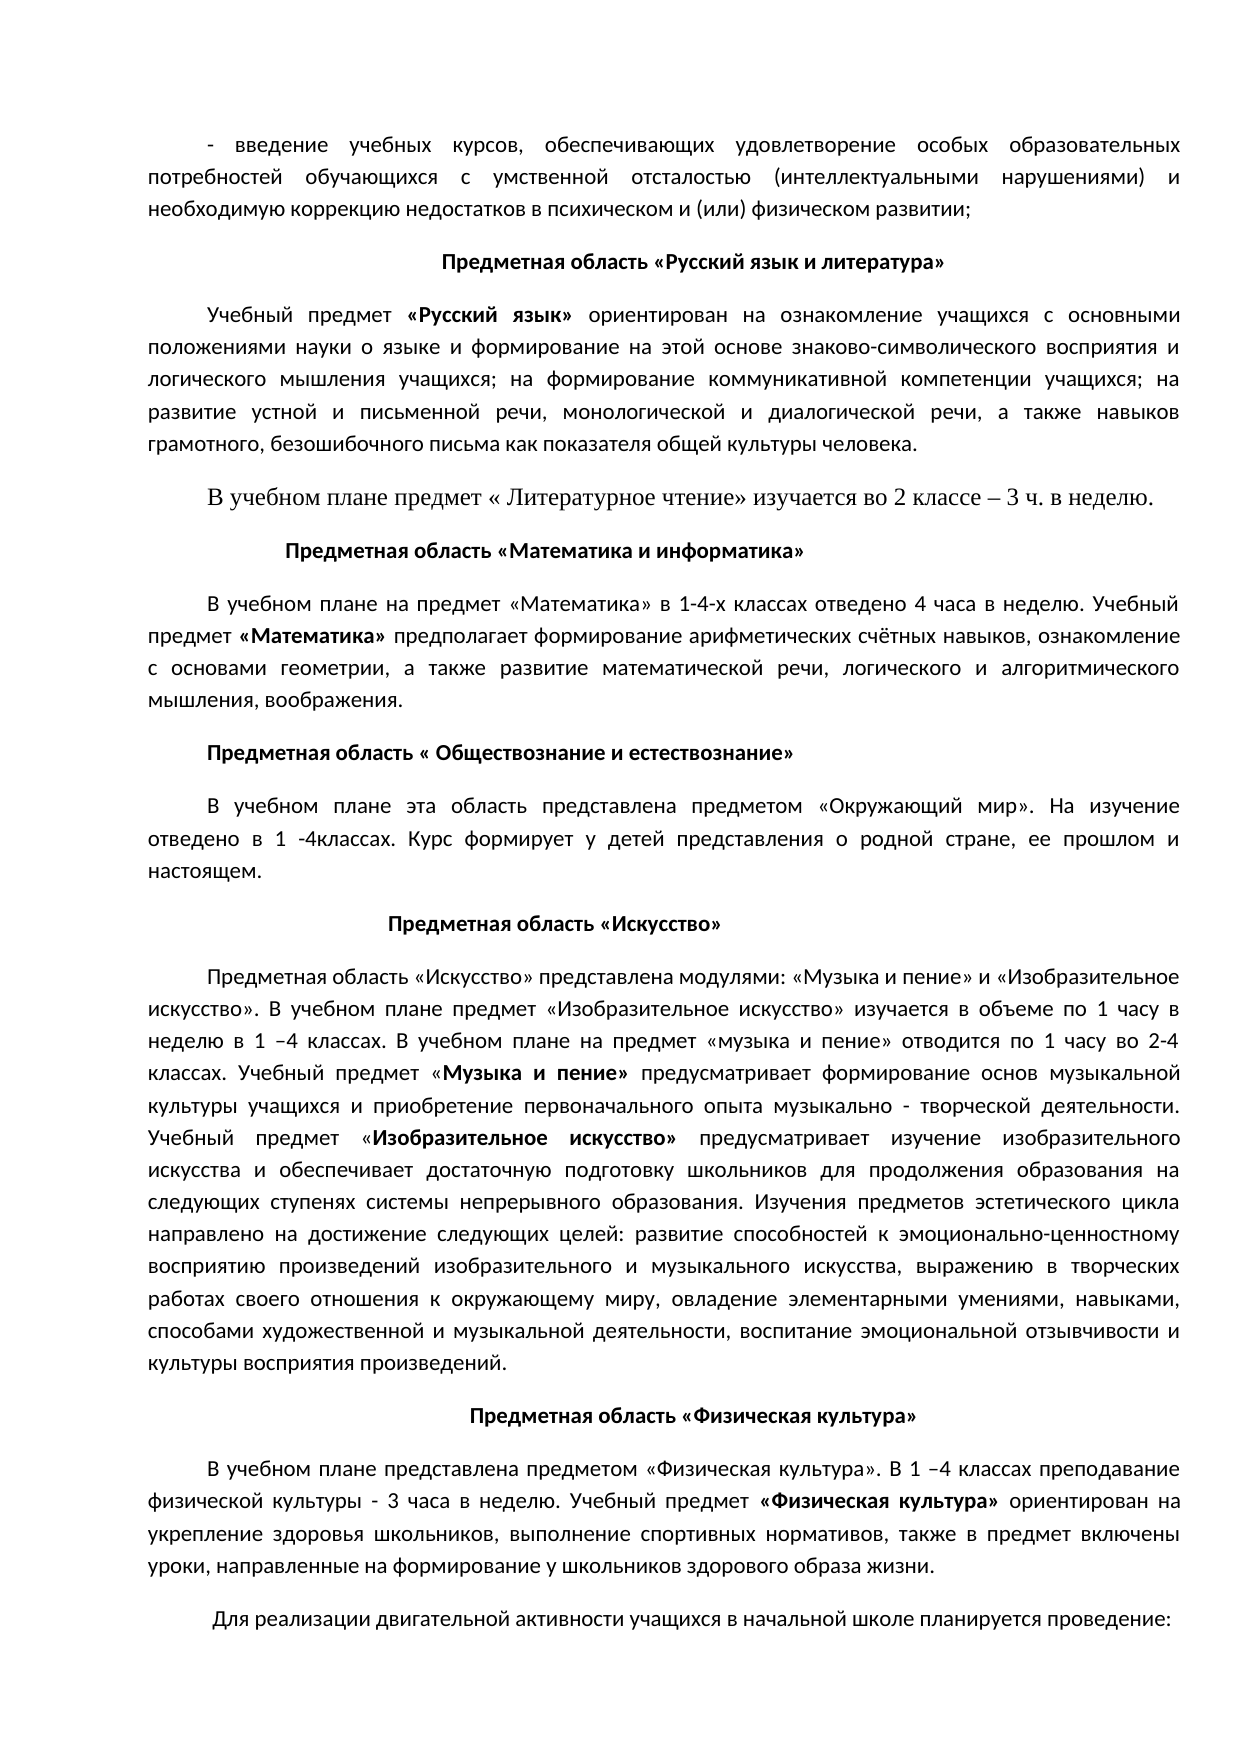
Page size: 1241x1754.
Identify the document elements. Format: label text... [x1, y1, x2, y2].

list В учебном плане предмет « Литературное чтение» изучается во 2 классе – 3 ч. в неделю. [148, 482, 1181, 511]
text В учебном плане представлена предметом «Физическая культура». В 1 –4 классах преподавание физической культуры - 3 часа в неделю. Учебный предмет «Физическая культура» ориентирован на укрепление здоровья школьников, выполнение спортивных нормативов, также в предмет включены уроки, направленные на формирование у школьников здорового образа жизни. [148, 1454, 1181, 1579]
text Предметная область «Искусство» [148, 909, 1181, 937]
text Предметная область «Физическая культура» [148, 1401, 1181, 1429]
text Для реализации двигательной активности учащихся в начальной школе планируется проведение: [148, 1604, 1181, 1632]
text Предметная область «Искусство» представлена модулями: «Музыка и пение» и «Изобразительное искусство». В учебном плане предмет «Изобразительное искусство» изучается в объеме по 1 часу в неделю в 1 –4 классах. В учебном плане на предмет «музыка и пение» отводится по 1 часу во 2-4 классах. Учебный предмет «Музыка и пение» предусматривает формирование основ музыкальной культуры учащихся и приобретение первоначального опыта музыкально - творческой деятельности. Учебный предмет «Изобразительное искусство» предусматривает изучение изобразительного искусства и обеспечивает достаточную подготовку школьников для продолжения образования на следующих ступенях системы непрерывного образования. Изучения предметов эстетического цикла направлено на достижение следующих целей: развитие способностей к эмоционально-ценностному восприятию произведений изобразительного и музыкального искусства, выражению в творческих работах своего отношения к окружающему миру, овладение элементарными умениями, навыками, способами художественной и музыкальной деятельности, воспитание эмоциональной отзывчивости и культуры восприятия произведений. [148, 962, 1181, 1376]
text В учебном плане эта область представлена предметом «Окружающий мир». На изучение отведено в 1 -4классах. Курс формирует у детей представления о родной стране, ее прошлом и настоящем. [148, 792, 1181, 884]
text Предметная область «Математика и информатика» [148, 536, 1181, 564]
text В учебном плане на предмет «Математика» в 1-4-х классах отведено 4 часа в неделю. Учебный предмет «Математика» предполагает формирование арифметических счётных навыков, ознакомление с основами геометрии, а также развитие математической речи, логического и алгоритмического мышления, воображения. [148, 589, 1181, 713]
text Учебный предмет «Русский язык» ориентирован на ознакомление учащихся с основными положениями науки о языке и формирование на этой основе знаково-символического восприятия и логического мышления учащихся; на формирование коммуникативной компетенции учащихся; на развитие устной и письменной речи, монологической и диалогической речи, а также навыков грамотного, безошибочного письма как показателя общей культуры человека. [148, 300, 1181, 457]
text - введение учебных курсов, обеспечивающих удовлетворение особых образовательных потребностей обучающихся с умственной отсталостью (интеллектуальными нарушениями) и необходимую коррекцию недостатков в психическом и (или) физическом развитии; [148, 130, 1181, 222]
text Предметная область « Обществознание и естествознание» [148, 738, 1181, 767]
text Предметная область «Русский язык и литература» [148, 247, 1181, 275]
